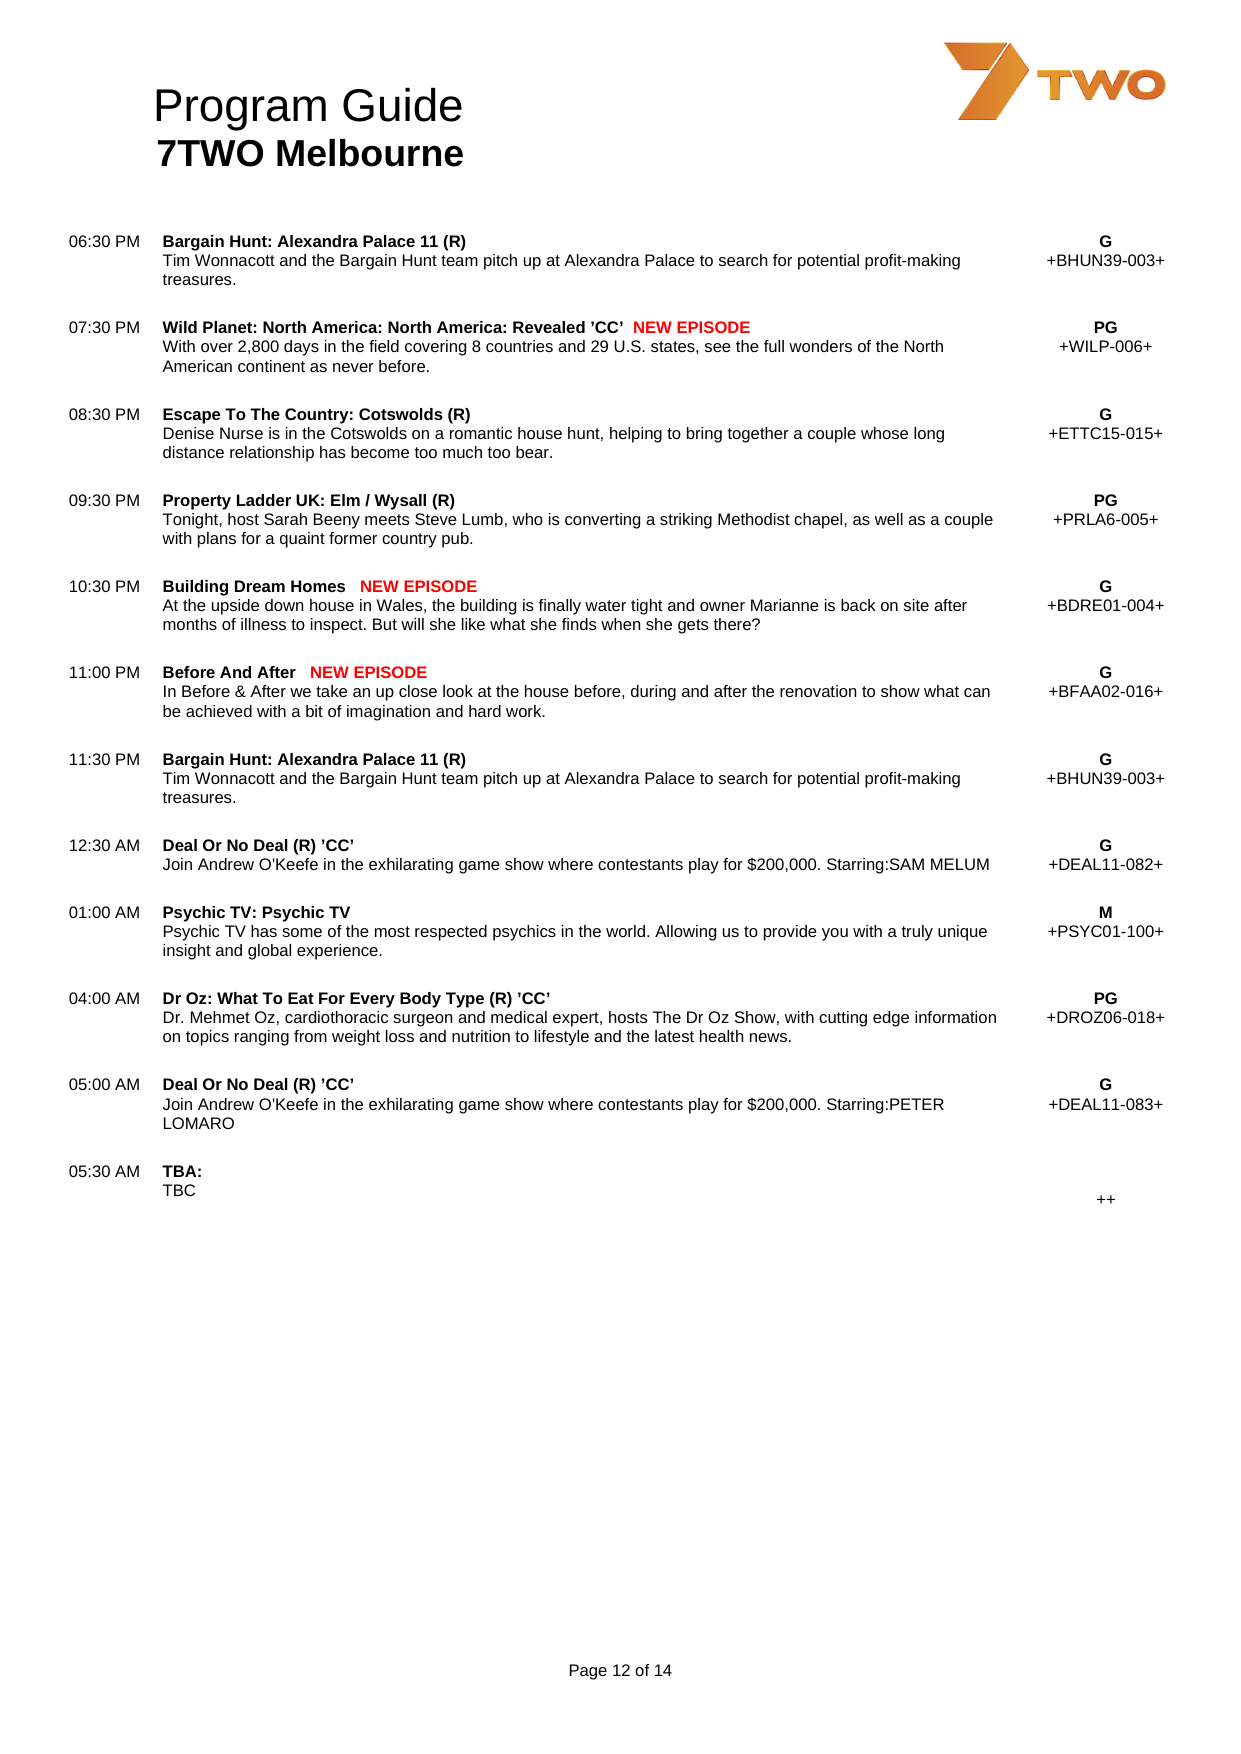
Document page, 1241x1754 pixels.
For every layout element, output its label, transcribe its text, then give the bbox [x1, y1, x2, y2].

table_header G +BFAA02-016+ [1022, 663, 1189, 721]
table_header Bargain Hunt: Alexandra Palace 11 (R) Tim Wonnacott and the Bargain Hunt team pitch up at Alexandra Palace to search for potential profit-making treasures. [151, 232, 1022, 289]
table_header TBA: TBC [151, 1161, 1022, 1209]
table_header G +DEAL11-082+ [1022, 836, 1189, 874]
table_header Escape To The Country: Cotswolds (R) Denise Nurse is in the Cotswolds on a romantic house hunt, helping to bring together a couple whose long distance relationship has become too much too bear. [151, 404, 1022, 462]
table_header M +PSYC01-100+ [1022, 903, 1189, 960]
table_header Psychic TV: Psychic TV Psychic TV has some of the most respected psychics in the world. Allowing us to provide you with a truly unique insight and global experience. [151, 903, 1022, 960]
table_header 08:30 PM [51, 404, 151, 462]
table_header Bargain Hunt: Alexandra Palace 11 (R) Tim Wonnacott and the Bargain Hunt team pitch up at Alexandra Palace to search for potential profit-making treasures. [151, 749, 1022, 807]
table_header PG +DROZ06-018+ [1022, 989, 1189, 1046]
table_header 01:00 AM [51, 903, 151, 960]
table_header 05:30 AM [51, 1161, 151, 1209]
table_header Deal Or No Deal (R) ’CC’ Join Andrew O'Keefe in the exhilarating game show where contestants play for $200,000. Starring:SAM MELUM [151, 836, 1022, 874]
table_header Property Ladder UK: Elm / Wysall (R) Tonight, host Sarah Beeny meets Steve Lumb, who is converting a striking Methodist chapel, as well as a couple with plans for a quaint former country pub. [151, 491, 1022, 548]
table_header 11:30 PM [51, 749, 151, 807]
table_header PG +WILP-006+ [1022, 318, 1189, 376]
table_header G +BHUN39-003+ [1022, 749, 1189, 807]
table_header G +BHUN39-003+ [1022, 232, 1189, 289]
table_header Wild Planet: North America: North America: Revealed ’CC’ NEW EPISODE With over 2,800 days in the field covering 8 countries and 29 U.S. states, see the full wonders of the North American continent as never before. [151, 318, 1022, 376]
table_header G +DEAL11-083+ [1022, 1075, 1189, 1133]
table_header 07:30 PM [51, 318, 151, 376]
table_header PG +PRLA6-005+ [1022, 491, 1189, 548]
table_header 10:30 PM [51, 577, 151, 634]
table_header Dr Oz: What To Eat For Every Body Type (R) ’CC’ Dr. Mehmet Oz, cardiothoracic surgeon and medical expert, hosts The Dr Oz Show, with cutting edge information on topics ranging from weight loss and nutrition to lifestyle and the latest health news. [151, 989, 1022, 1046]
table_header 09:30 PM [51, 491, 151, 548]
table_header 06:30 PM [51, 232, 151, 289]
table_header 11:00 PM [51, 663, 151, 721]
table_header G +ETTC15-015+ [1022, 404, 1189, 462]
table_header Building Dream Homes NEW EPISODE At the upside down house in Wales, the building is finally water tight and owner Marianne is back on site after months of illness to inspect. But will she like what she finds when she gets there? [151, 577, 1022, 634]
table_header Before And After NEW EPISODE In Before & After we take an up close look at the house before, during and after the renovation to show what can be achieved with a bit of imagination and hard work. [151, 663, 1022, 721]
table_header 12:30 AM [51, 836, 151, 874]
picture [941, 41, 1168, 122]
table_header G +BDRE01-004+ [1022, 577, 1189, 634]
table_header 04:00 AM [51, 989, 151, 1046]
table_header Deal Or No Deal (R) ’CC’ Join Andrew O'Keefe in the exhilarating game show where contestants play for $200,000. Starring:PETER LOMARO [151, 1075, 1022, 1133]
table_header 05:00 AM [51, 1075, 151, 1133]
table_header ++ [1022, 1161, 1189, 1209]
